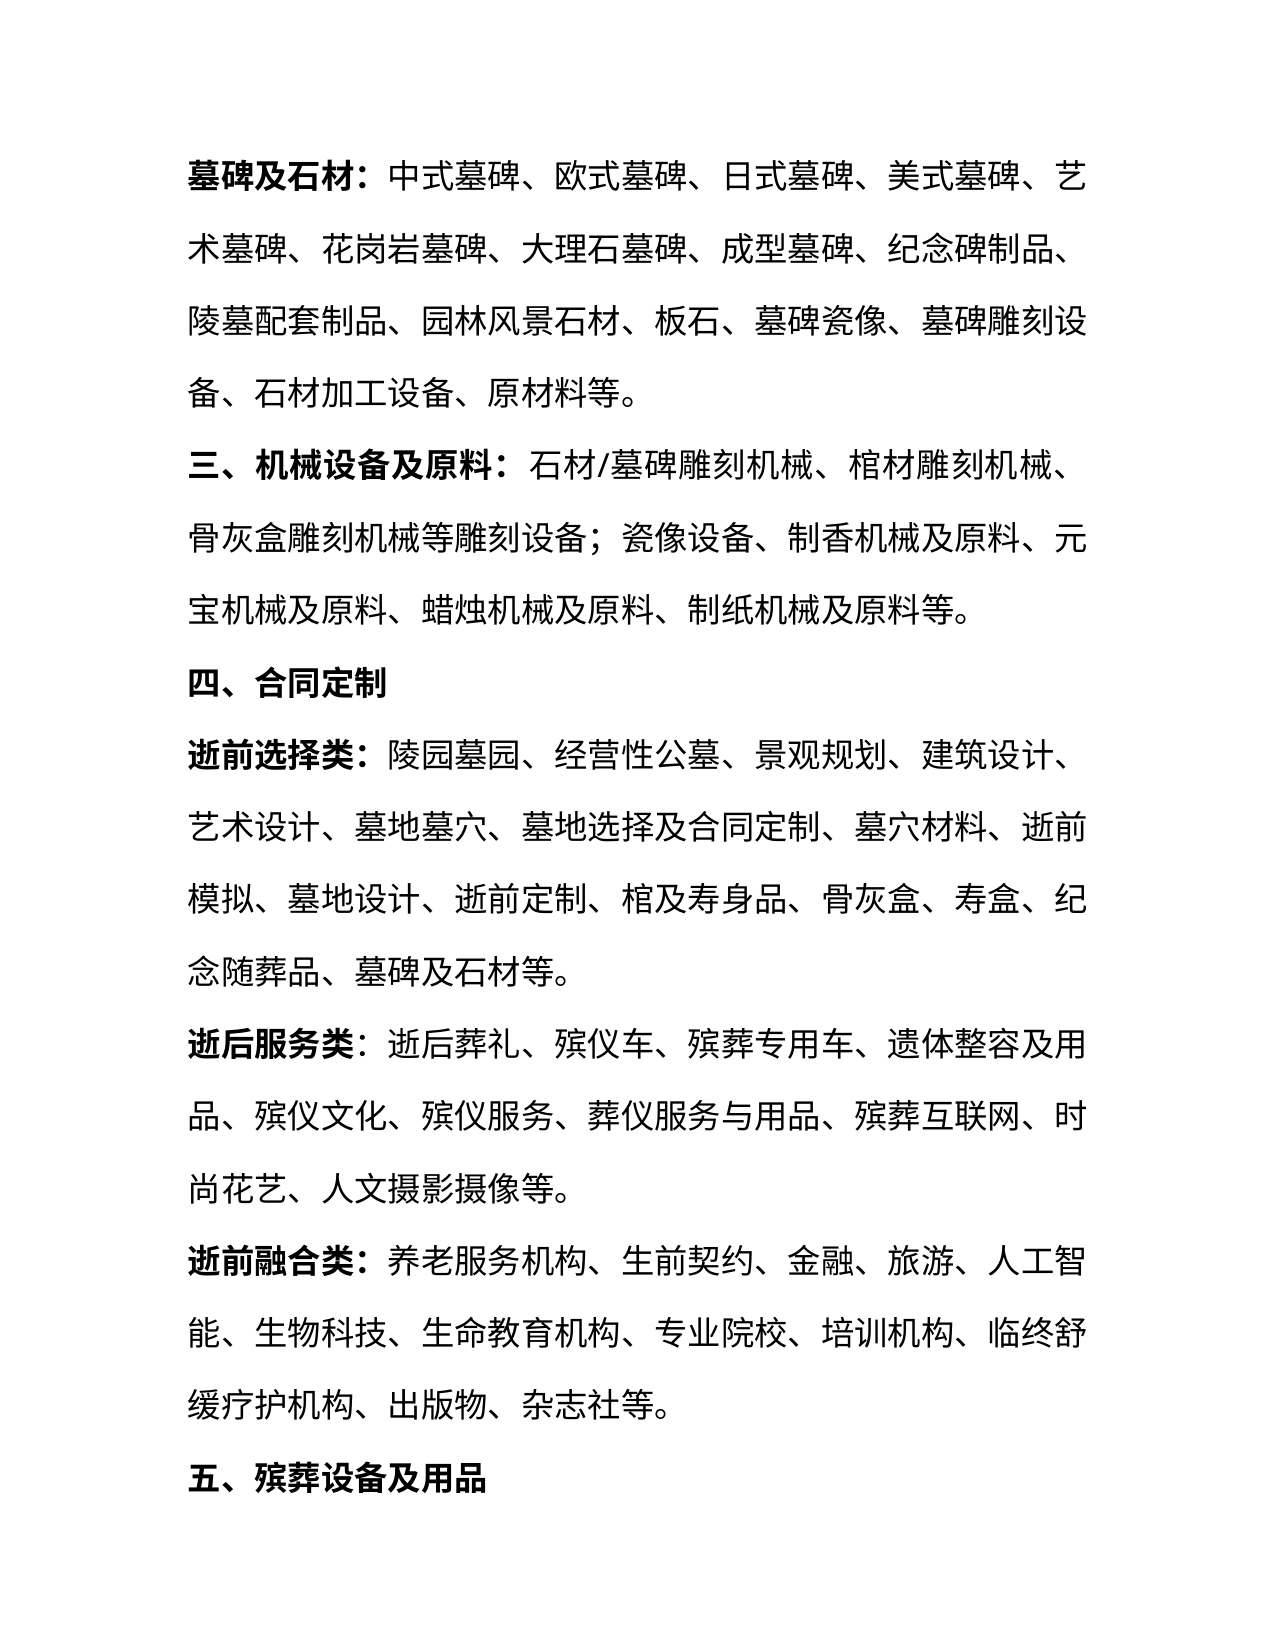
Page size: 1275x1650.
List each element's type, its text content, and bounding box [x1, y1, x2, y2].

text 逝前融合类：养老服务机构、生前契约、金融、旅游、人工智能、生物科技、生命教育机构、专业院校、培训机构、临终舒缓疗护机构、出版物、杂志社等。 [187, 1234, 1087, 1427]
text 三、机械设备及原料：石材/墓碑雕刻机械、棺材雕刻机械、骨灰盒雕刻机械等雕刻设备；瓷像设备、制香机械及原料、元宝机械及原料、蜡烛机械及原料、制纸机械及原料等。 [187, 439, 1087, 632]
text 四、合同定制 [187, 656, 1087, 704]
text 五、殡葬设备及用品 [187, 1451, 1087, 1500]
text 逝前选择类：陵园墓园、经营性公墓、景观规划、建筑设计、艺术设计、墓地墓穴、墓地选择及合同定制、墓穴材料、逝前模拟、墓地设计、逝前定制、棺及寿身品、骨灰盒、寿盒、纪念随葬品、墓碑及石材等。 [187, 728, 1087, 994]
text 墓碑及石材：中式墓碑、欧式墓碑、日式墓碑、美式墓碑、艺术墓碑、花岗岩墓碑、大理石墓碑、成型墓碑、纪念碑制品、陵墓配套制品、园林风景石材、板石、墓碑瓷像、墓碑雕刻设备、石材加工设备、原材料等。 [187, 150, 1087, 415]
text 逝后服务类：逝后葬礼、殡仪车、殡葬专用车、遗体整容及用品、殡仪文化、殡仪服务、葬仪服务与用品、殡葬互联网、时尚花艺、人文摄影摄像等。 [187, 1018, 1087, 1211]
